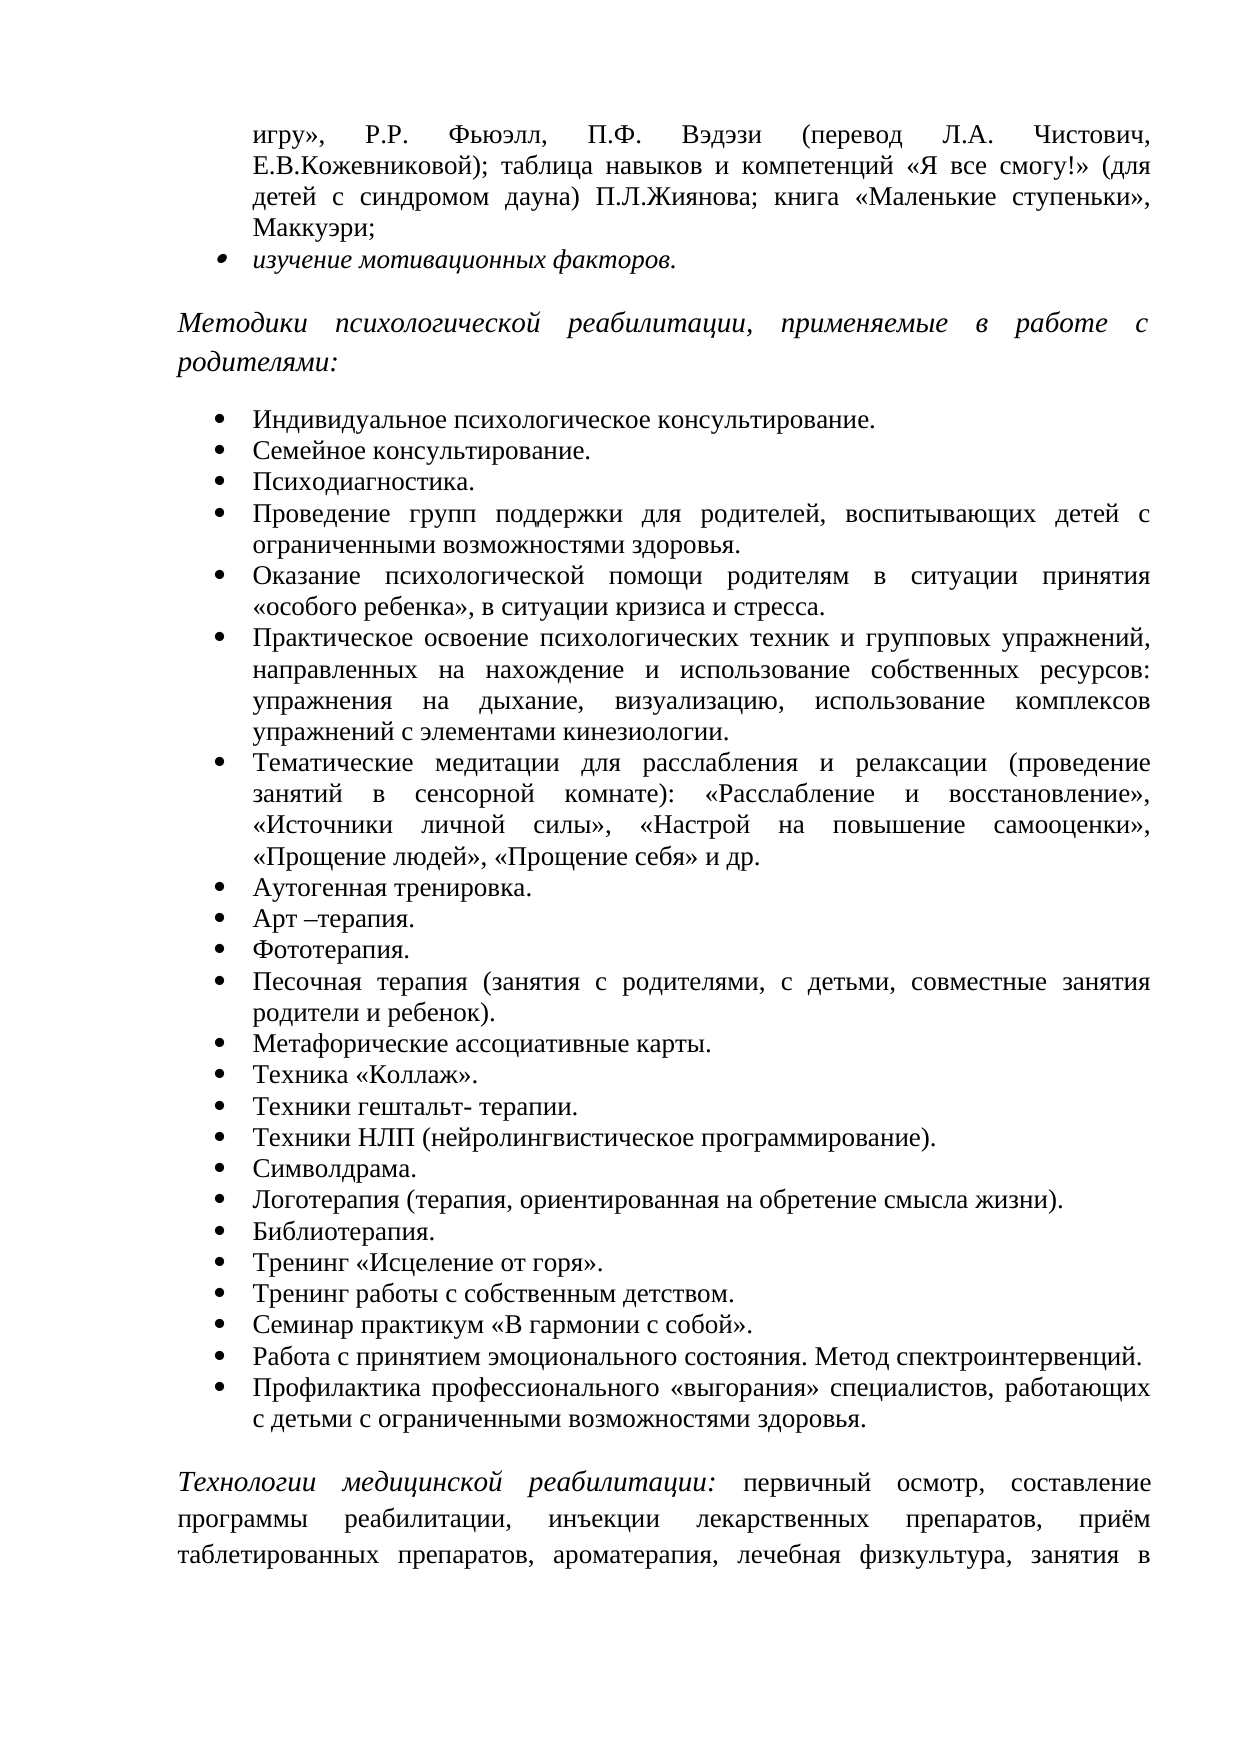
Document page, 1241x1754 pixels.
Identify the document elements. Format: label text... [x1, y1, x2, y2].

list Тренинг работы с собственным детством. [215, 1277, 1152, 1308]
list Фототерапия. [215, 933, 1152, 965]
list Работа с принятием эмоционального состояния. Метод спектроинтервенций. [215, 1339, 1152, 1371]
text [177, 1464, 1152, 1569]
list Семинар практикум «В гармонии с собой». [215, 1308, 1152, 1339]
list Профилактика профессионального «выгорания» специалистов, работающих с детьми с ограниченными возможностями здоровья. [215, 1371, 1152, 1433]
list Логотерапия (терапия, ориентированная на обретение смысла жизни). [215, 1183, 1152, 1214]
list Индивидуальное психологическое консультирование. [215, 403, 1152, 434]
list Тренинг «Исцеление от горя». [215, 1246, 1152, 1277]
list Оказание психологической помощи родителям в ситуации принятия «особого ребенка», в ситуации кризиса и стресса. [215, 559, 1152, 622]
list Библиотерапия. [215, 1214, 1152, 1246]
list Символдрама. [215, 1152, 1152, 1183]
list Психодиагностика. [215, 466, 1152, 497]
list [215, 118, 1152, 243]
list Техники НЛП (нейролингвистическое программирование). [215, 1121, 1152, 1152]
list Проведение групп поддержки для родителей, воспитывающих детей с ограниченными возможностями здоровья. [215, 497, 1152, 559]
list Песочная терапия (занятия с родителями, с детьми, совместные занятия родители и ребенок). [215, 965, 1152, 1027]
list Аутогенная тренировка. [215, 871, 1152, 902]
text Методики психологической реабилитации, применяемые в работе с родителями: [177, 305, 1152, 377]
list Метафорические ассоциативные карты. [215, 1027, 1152, 1058]
list изучение мотивационных факторов. [215, 243, 1152, 274]
list Техника «Коллаж». [215, 1058, 1152, 1089]
list Арт –терапия. [215, 902, 1152, 933]
list Техники гештальт- терапии. [215, 1089, 1152, 1121]
list Семейное консультирование. [215, 434, 1152, 466]
list Практическое освоение психологических техник и групповых упражнений, направленных на нахождение и использование собственных ресурсов: упражнения на дыхание, визуализацию, использование комплексов упражнений с элементами кинезиологии. [215, 622, 1152, 746]
list Тематические медитации для расслабления и релаксации (проведение занятий в сенсорной комнате): «Расслабление и восстановление», «Источники личной силы», «Настрой на повышение самооценки», «Прощение людей», «Прощение себя» и др. [215, 746, 1152, 871]
